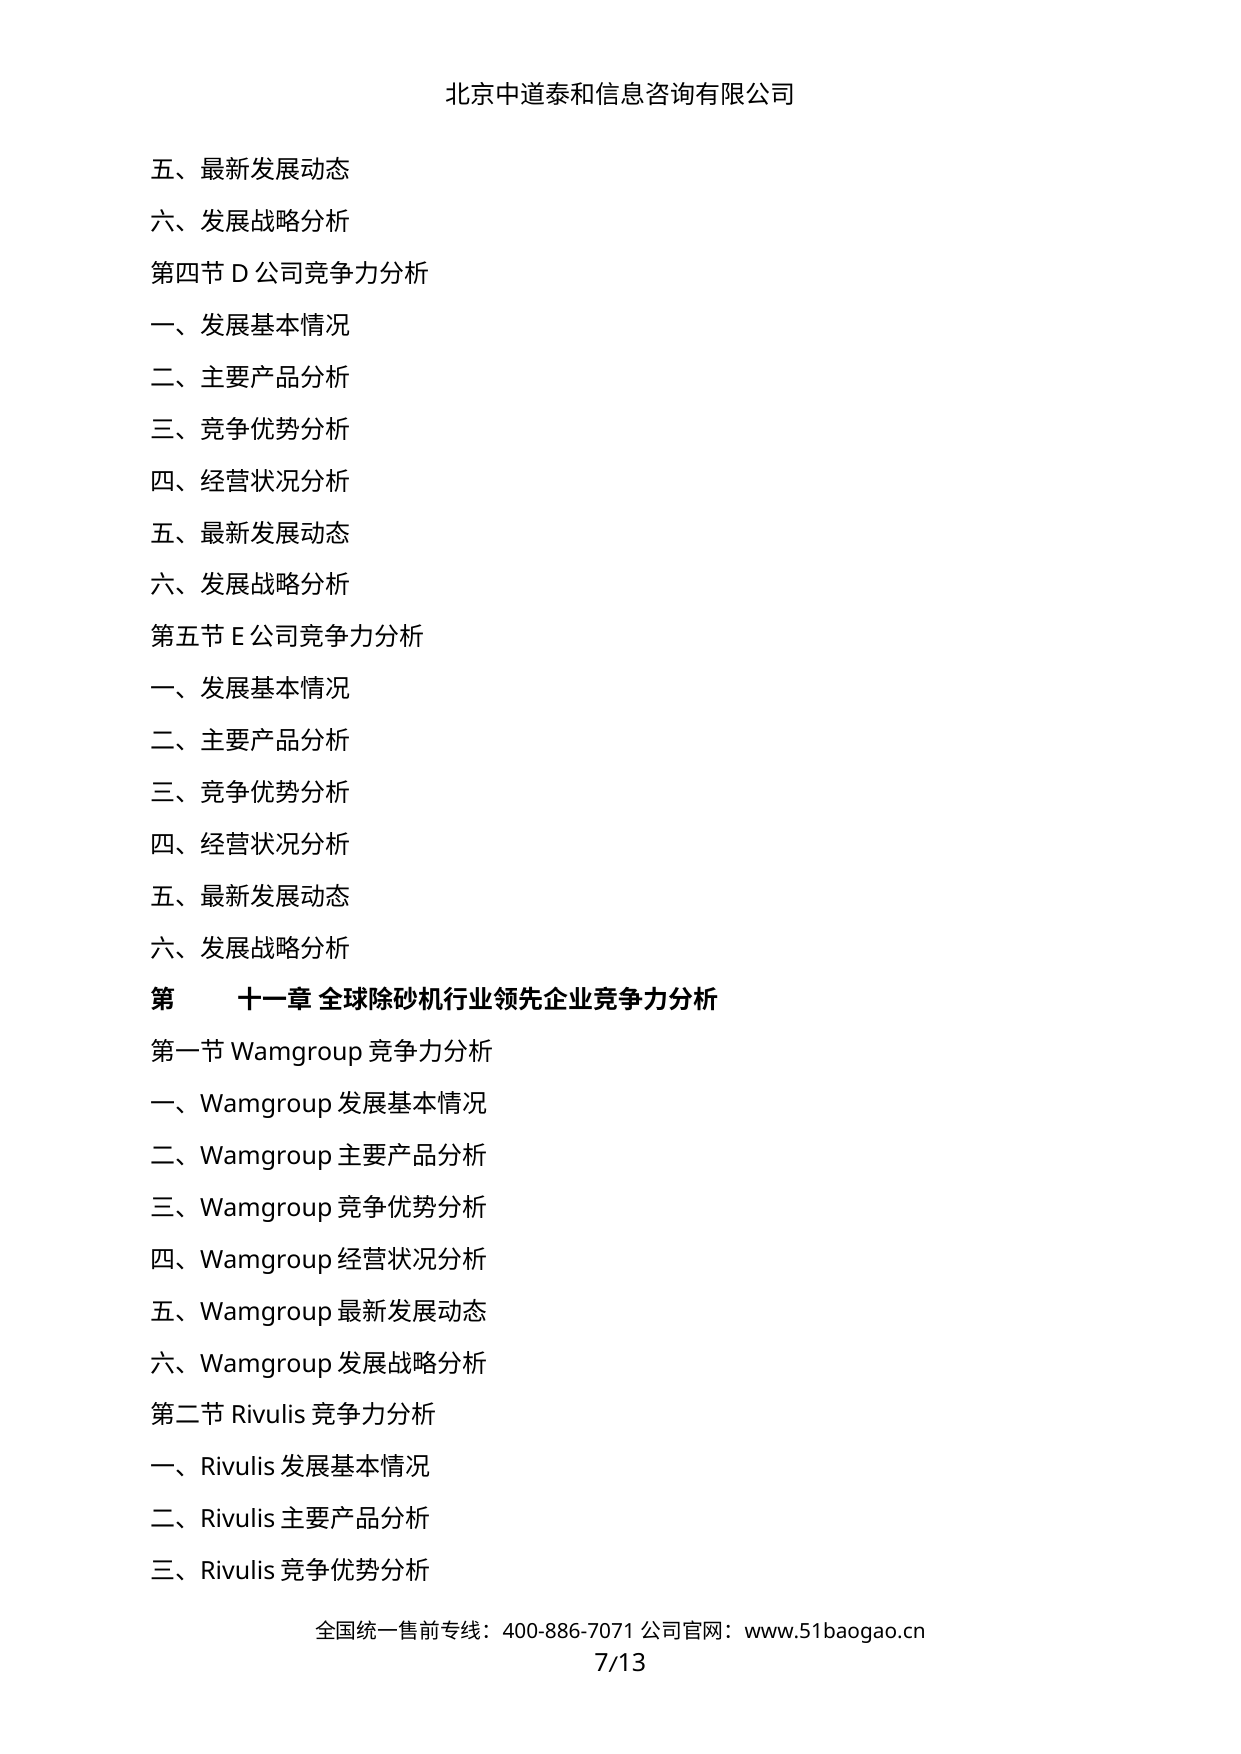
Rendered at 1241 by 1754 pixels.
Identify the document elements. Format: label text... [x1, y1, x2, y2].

text 六、发展战略分析 [150, 202, 1090, 238]
text 一、Wamgroup发展基本情况 [150, 1084, 1090, 1120]
text 三、竞争优势分析 [150, 409, 1090, 446]
text 二、主要产品分析 [150, 721, 1090, 757]
text 四、经营状况分析 [150, 824, 1090, 861]
text 一、发展基本情况 [150, 306, 1090, 342]
text 第五节 E公司竞争力分析 [150, 617, 1090, 653]
text 五、最新发展动态 [150, 513, 1090, 549]
text 五、Wamgroup最新发展动态 [150, 1291, 1090, 1327]
text 六、发展战略分析 [150, 565, 1090, 601]
text 第二节 Rivulis竞争力分析 [150, 1395, 1090, 1431]
text 三、Wamgroup竞争优势分析 [150, 1187, 1090, 1224]
text 五、最新发展动态 [150, 150, 1090, 186]
text 三、竞争优势分析 [150, 772, 1090, 809]
text 一、发展基本情况 [150, 669, 1090, 705]
text 六、发展战略分析 [150, 928, 1090, 964]
text 六、Wamgroup发展战略分析 [150, 1343, 1090, 1379]
text 二、Rivulis主要产品分析 [150, 1499, 1090, 1535]
text 一、Rivulis发展基本情况 [150, 1447, 1090, 1483]
text 四、Wamgroup经营状况分析 [150, 1239, 1090, 1276]
text 第四节 D公司竞争力分析 [150, 254, 1090, 290]
text 二、Wamgroup主要产品分析 [150, 1136, 1090, 1172]
text 五、最新发展动态 [150, 876, 1090, 912]
text 第 十一章 全球除砂机行业领先企业竞争力分析 [150, 980, 1090, 1016]
text 三、Rivulis竞争优势分析 [150, 1551, 1090, 1587]
text 四、经营状况分析 [150, 461, 1090, 497]
text 二、主要产品分析 [150, 357, 1090, 394]
text 第一节 Wamgroup竞争力分析 [150, 1032, 1090, 1068]
